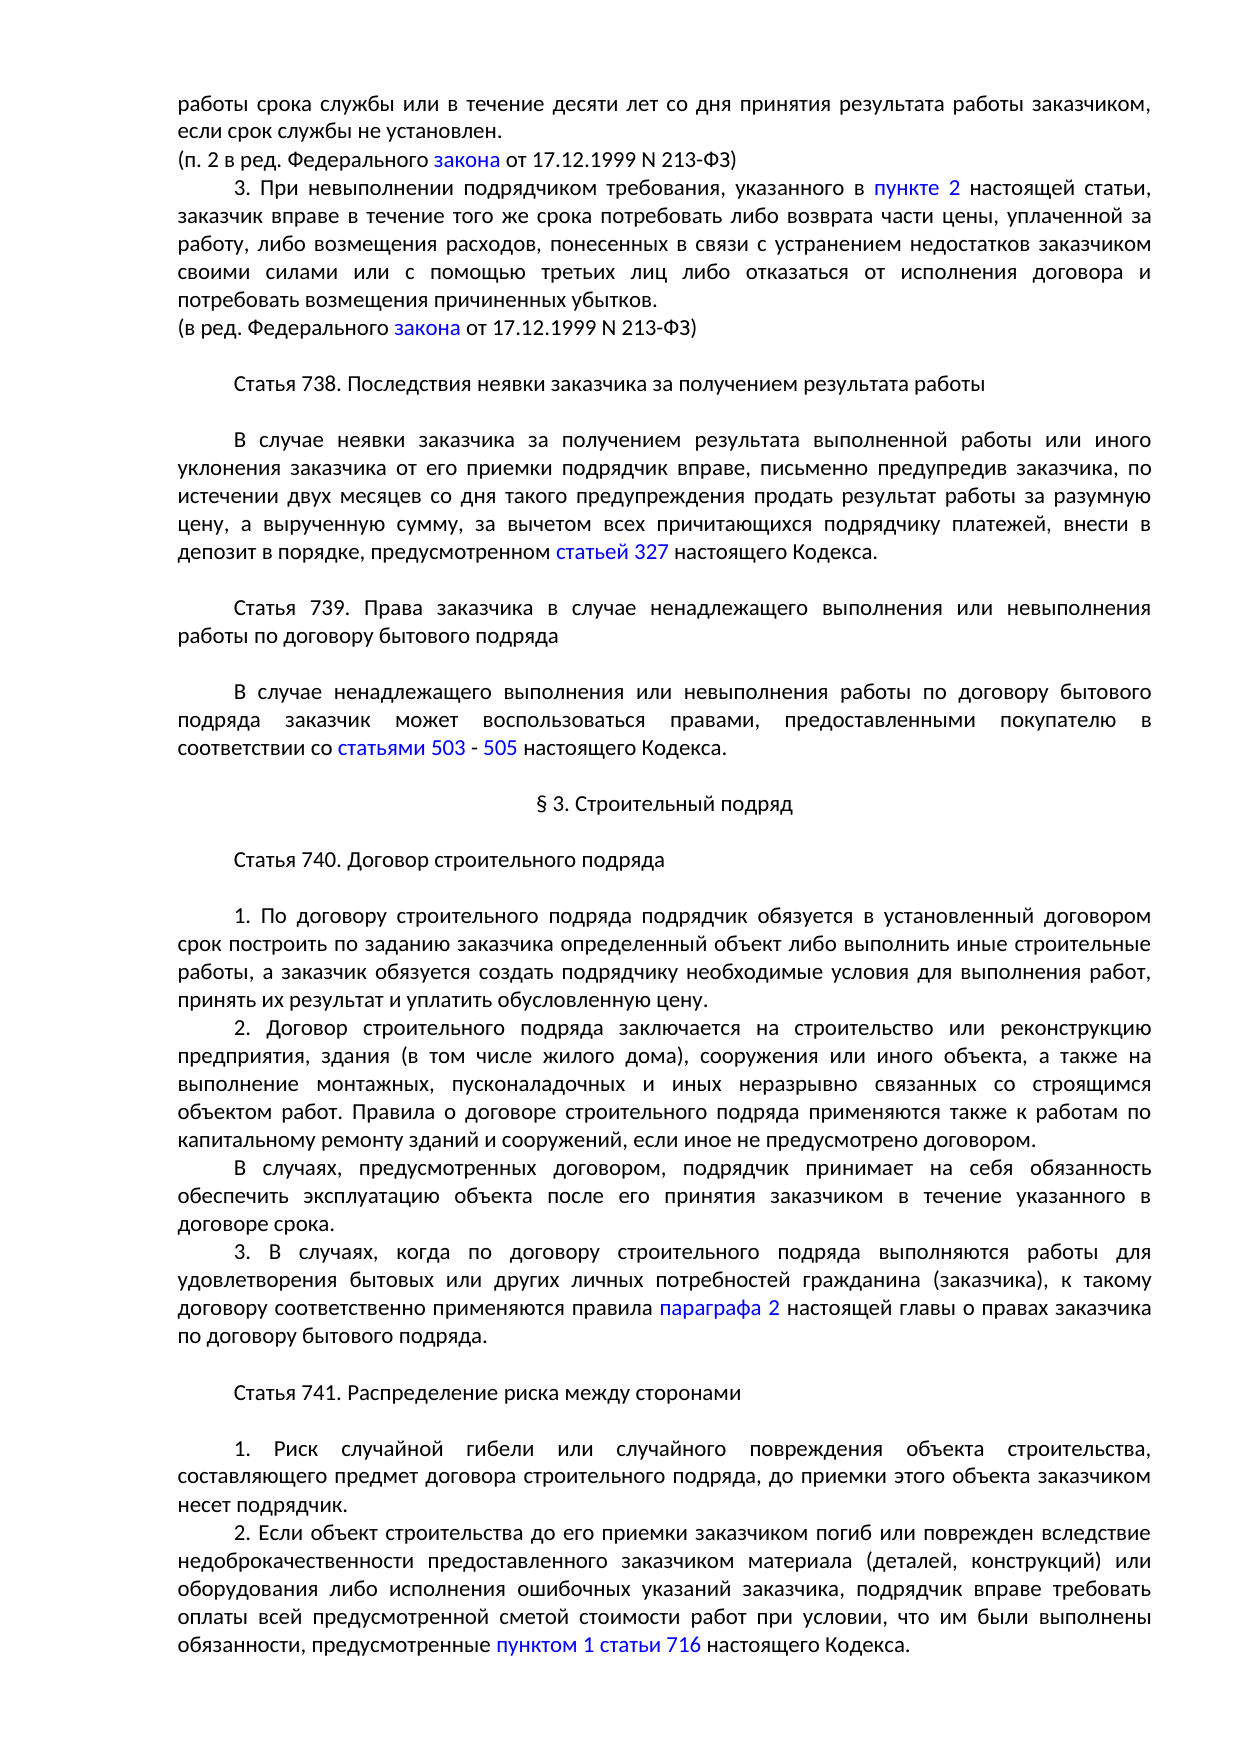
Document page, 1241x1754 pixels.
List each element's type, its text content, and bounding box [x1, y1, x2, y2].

text Статья 740. Договор строительного подряда [177, 845, 1152, 873]
text § 3. Строительный подряд [177, 789, 1152, 817]
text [177, 89, 1152, 145]
text Статья 739. Права заказчика в случае ненадлежащего выполнения или невыполнения работы по договору бытового подряда [177, 593, 1152, 649]
text 3. При невыполнении подрядчиком требования, указанного в пункте 2 настоящей статьи, заказчик вправе в течение того же срока потребовать либо возврата части цены, уплаченной за работу, либо возмещения расходов, понесенных в связи с устранением недостатков заказчиком своими силами или с помощью третьих лиц либо отказаться от исполнения договора и потребовать возмещения причиненных убытков. [177, 173, 1152, 313]
text Статья 741. Распределение риска между сторонами [177, 1378, 1152, 1406]
text В случаях, предусмотренных договором, подрядчик принимает на себя обязанность обеспечить эксплуатацию объекта после его принятия заказчиком в течение указанного в договоре срока. [177, 1153, 1152, 1237]
text 3. В случаях, когда по договору строительного подряда выполняются работы для удовлетворения бытовых или других личных потребностей гражданина (заказчика), к такому договору соответственно применяются правила параграфа 2 настоящей главы о правах заказчика по договору бытового подряда. [177, 1237, 1152, 1349]
text 1. По договору строительного подряда подрядчик обязуется в установленный договором срок построить по заданию заказчика определенный объект либо выполнить иные строительные работы, а заказчик обязуется создать подрядчику необходимые условия для выполнения работ, принять их результат и уплатить обусловленную цену. [177, 901, 1152, 1013]
text (в ред. Федерального закона от 17.12.1999 N 213-ФЗ) [177, 313, 1152, 341]
text В случае неявки заказчика за получением результата выполненной работы или иного уклонения заказчика от его приемки подрядчик вправе, письменно предупредив заказчика, по истечении двух месяцев со дня такого предупреждения продать результат работы за разумную цену, а вырученную сумму, за вычетом всех причитающихся подрядчику платежей, внести в депозит в порядке, предусмотренном статьей 327 настоящего Кодекса. [177, 425, 1152, 565]
text (п. 2 в ред. Федерального закона от 17.12.1999 N 213-ФЗ) [177, 145, 1152, 173]
text 2. Договор строительного подряда заключается на строительство или реконструкцию предприятия, здания (в том числе жилого дома), сооружения или иного объекта, а также на выполнение монтажных, пусконаладочных и иных неразрывно связанных со строящимся объектом работ. Правила о договоре строительного подряда применяются также к работам по капитальному ремонту зданий и сооружений, если иное не предусмотрено договором. [177, 1013, 1152, 1153]
text 1. Риск случайной гибели или случайного повреждения объекта строительства, составляющего предмет договора строительного подряда, до приемки этого объекта заказчиком несет подрядчик. [177, 1434, 1152, 1518]
text 2. Если объект строительства до его приемки заказчиком погиб или поврежден вследствие недоброкачественности предоставленного заказчиком материала (деталей, конструкций) или оборудования либо исполнения ошибочных указаний заказчика, подрядчик вправе требовать оплаты всей предусмотренной сметой стоимости работ при условии, что им были выполнены обязанности, предусмотренные пунктом 1 статьи 716 настоящего Кодекса. [177, 1518, 1152, 1658]
text Статья 738. Последствия неявки заказчика за получением результата работы [177, 369, 1152, 397]
text В случае ненадлежащего выполнения или невыполнения работы по договору бытового подряда заказчик может воспользоваться правами, предоставленными покупателю в соответствии со статьями 503 - 505 настоящего Кодекса. [177, 677, 1152, 761]
